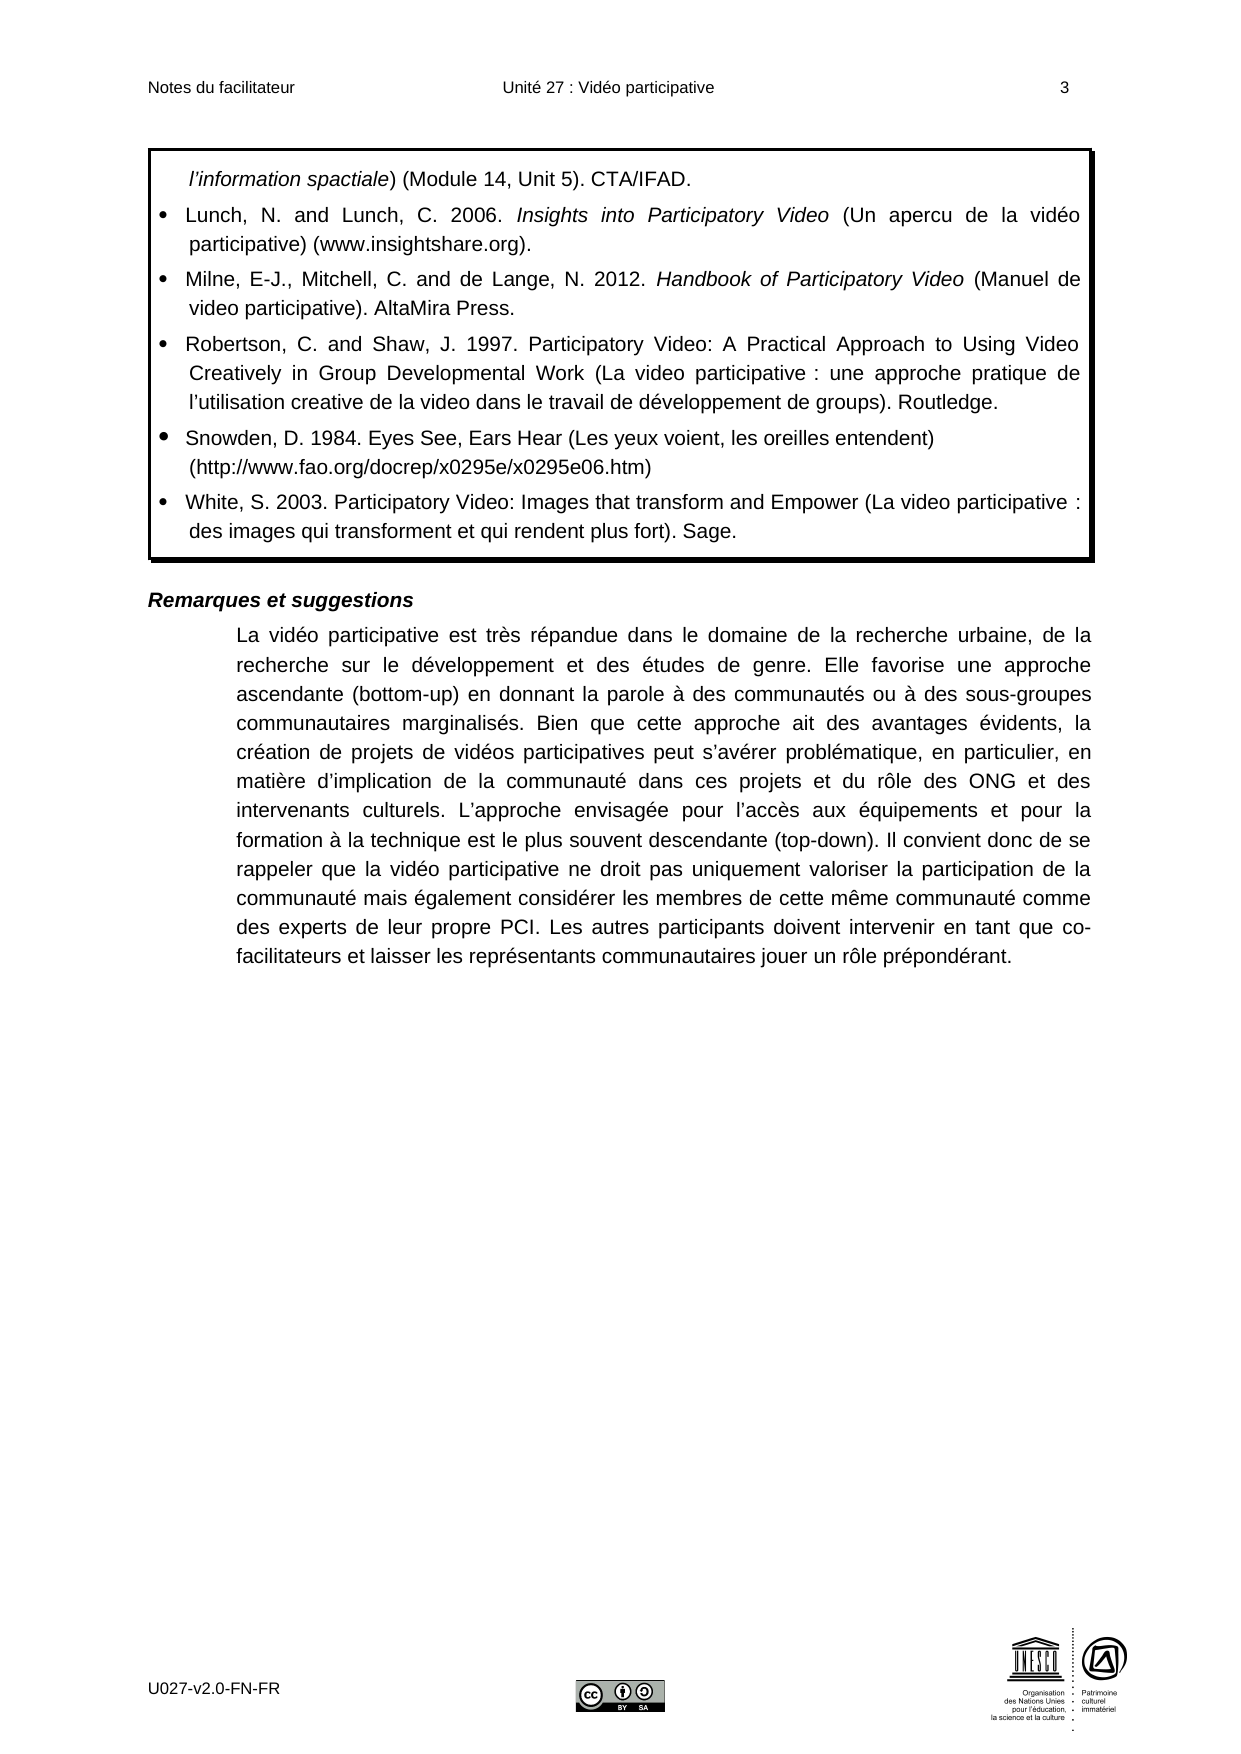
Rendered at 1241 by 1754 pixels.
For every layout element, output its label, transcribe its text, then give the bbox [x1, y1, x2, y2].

text La vidéo participative est très répandue dans le domaine de la recherche urbaine, de la recherche sur le développement et des études de genre. Elle favorise une approche ascendante (bottom-up) en donnant la parole à des communautés ou à des sous-groupes communautaires marginalisés. Bien que cette approche ait des avantages évidents, la création de projets de vidéos participatives peut s’avérer problématique, en particulier, en matière d’implication de la communauté dans ces projets et du rôle des ONG et des intervenants culturels. L’approche envisagée pour l’accès aux équipements et pour la formation à la technique est le plus souvent descendante (top-down). Il convient donc de se rappeler que la vidéo participative ne droit pas uniquement valoriser la participation de la communauté mais également considérer les membres de cette même communauté comme des experts de leur propre PCI. Les autres participants doivent intervenir en tant que co-facilitateurs et laisser les représentants communautaires jouer un rôle prépondérant. [236, 619, 1093, 969]
list Lunch, N. and Lunch, C. 2006. Insights into Participatory Video (Un apercu de la vidéo participative) (www.insightshare.org). [151, 183, 1089, 248]
picture [575, 1680, 665, 1712]
list White, S. 2003. Participatory Video: Images that transform and Empower (La video participative : des images qui transforment et qui rendent plus fort). Sage. [151, 471, 1089, 557]
list Snowden, D. 1984. Eyes See, Ears Hear (Les yeux voient, les oreilles entendent) (http://www.fao.org/docrep/x0295e/x0295e06.htm) [151, 406, 1089, 471]
picture [991, 1628, 1127, 1731]
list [151, 151, 1089, 183]
text Remarques et suggestions [148, 584, 1093, 613]
list Robertson, C. and Shaw, J. 1997. Participatory Video: A Practical Approach to Using Video Creatively in Group Developmental Work (La video participative : une approche pratique de l’utilisation creative de la video dans le travail de développement de groups). Routledge. [151, 312, 1089, 406]
list Milne, E-J., Mitchell, C. and de Lange, N. 2012. Handbook of Participatory Video (Manuel de video participative). AltaMira Press. [151, 248, 1089, 312]
